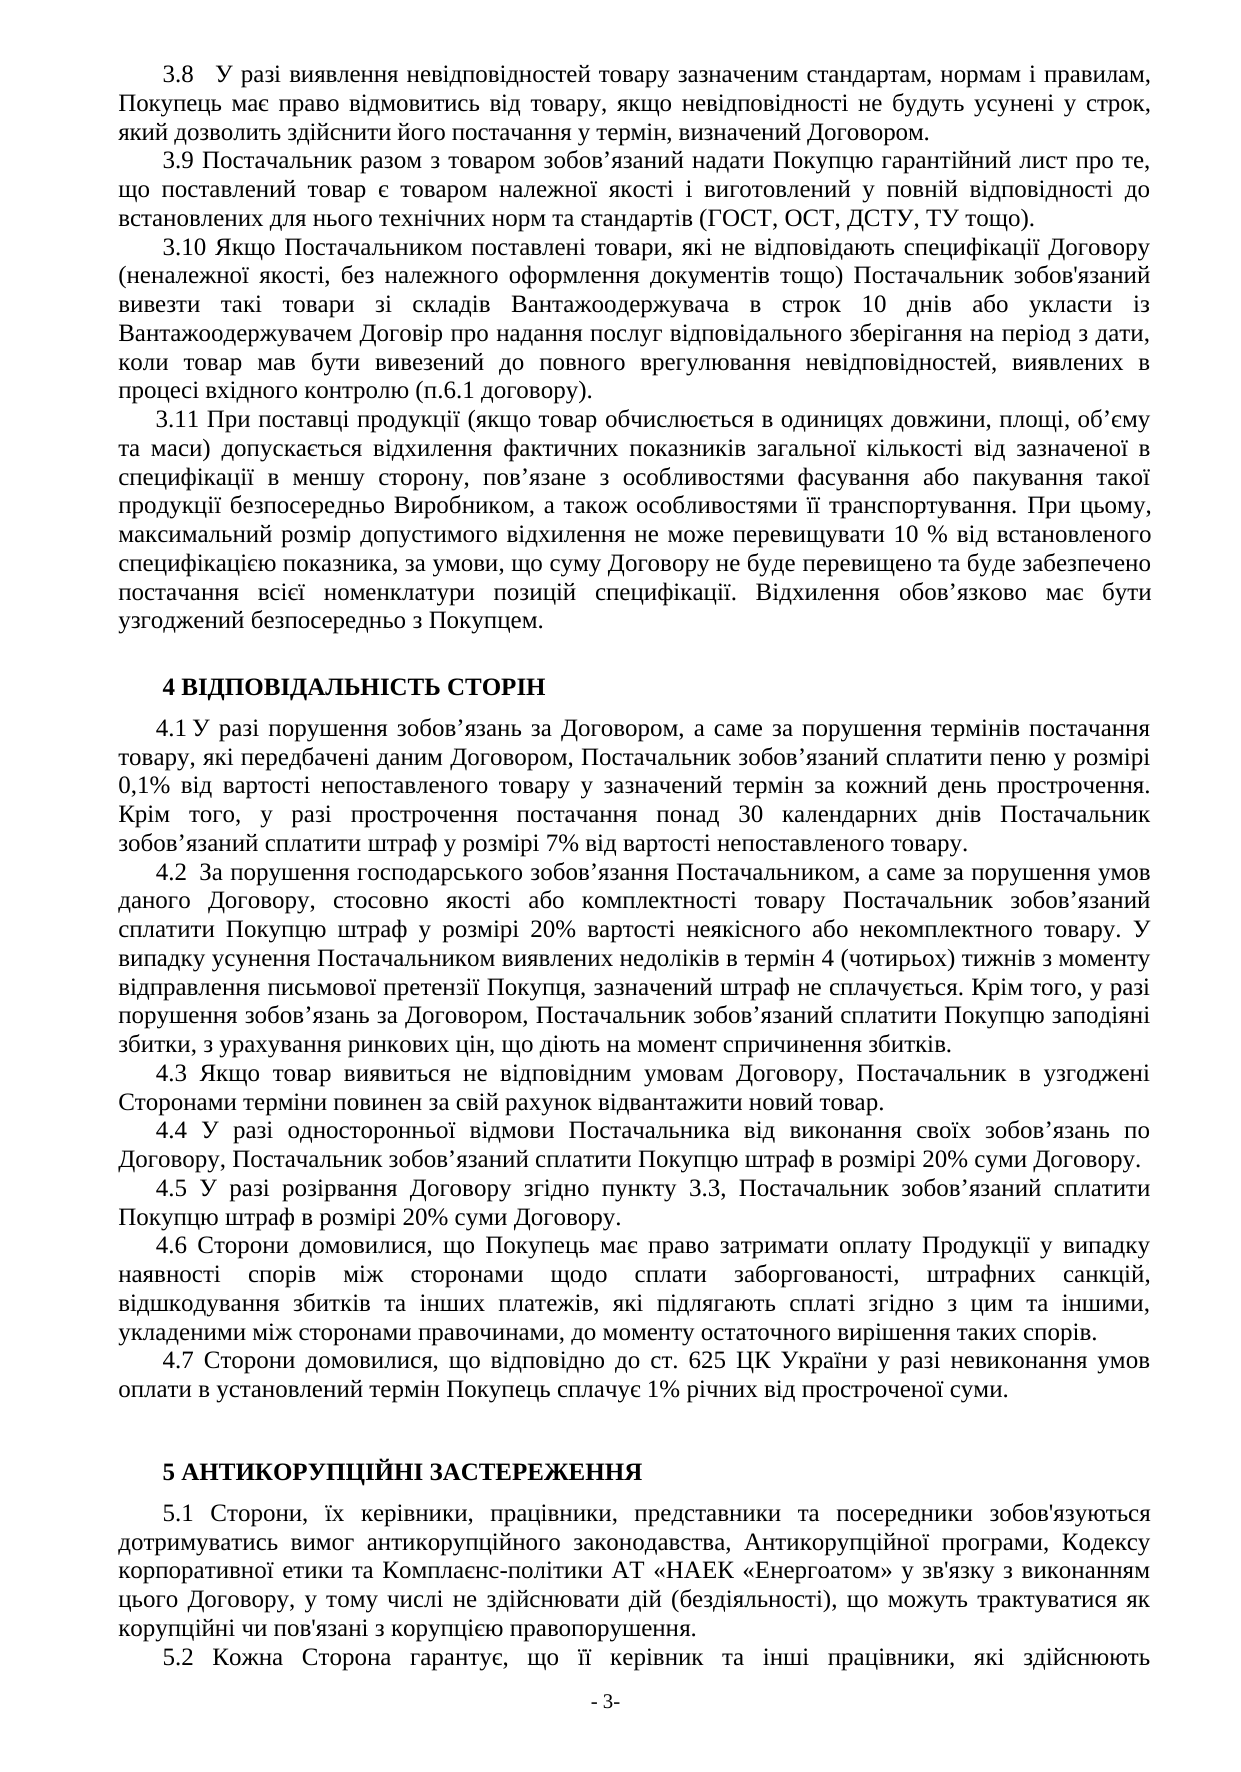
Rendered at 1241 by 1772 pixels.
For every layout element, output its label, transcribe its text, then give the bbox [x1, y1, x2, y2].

list У разі порушення зобов’язань за Договором, а саме за порушення термінів постачання товару, які передбачені даним Договором, Постачальник зобов’язаний сплатити пеню у розмірі 0,1% від вартості непоставленого товару у зазначений термін за кожний день прострочення. Крім того, у разі прострочення постачання понад 30 календарних днів Постачальник зобов’язаний сплатити штраф у розмірі 7% від вартості непоставленого товару. [118, 713, 1152, 857]
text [118, 1642, 1152, 1670]
text 4.7 Сторони домовилися, що відповідно до ст. 625 ЦК України у разі невиконання умов оплати в установлений термін Покупець сплачує 1% річних від простроченої суми. [118, 1345, 1152, 1403]
text 4.3 Якщо товар виявиться не відповідним умовам Договору, Постачальник в узгоджені Сторонами терміни повинен за свій рахунок відвантажити новий товар. [118, 1058, 1152, 1115]
text 3.11 При поставці продукції (якщо товар обчислюється в одиницях довжини, площі, об’єму та маси) допускається відхилення фактичних показників загальної кількості від зазначеної в специфікації в меншу сторону, пов’язане з особливостями фасування або пакування такої продукції безпосередньо Виробником, а також особливостями її транспортування. При цьому, максимальний розмір допустимого відхилення не може перевищувати 10 % від встановленого специфікацією показника, за умови, що суму Договору не буде перевищено та буде забезпечено постачання всієї номенклатури позицій специфікації. Відхилення обов’язково має бути узгоджений безпосередньо з Покупцем. [118, 404, 1152, 634]
text 5.1 Сторони, їх керівники, працівники, представники та посередники зобов'язуються дотримуватись вимог антикорупційного законодавства, Антикорупційної програми, Кодексу корпоративної етики та Комплаєнс-політики АТ «НАЕК «Енергоатом» у зв'язку з виконанням цього Договору, у тому числі не здійснювати дій (бездіяльності), що можуть трактуватися як корупційні чи пов'язані з корупцією правопорушення. [118, 1498, 1152, 1642]
text 4 ВІДПОВІДАЛЬНІСТЬ СТОРІН [118, 672, 1152, 700]
text 3.8 У разі виявлення невідповідностей товару зазначеним стандартам, нормам і правилам, Покупець має право відмовитись від товару, якщо невідповідності не будуть усунені у строк, який дозволить здійснити його постачання у термін, визначений Договором. [118, 59, 1152, 145]
text 4.4 У разі односторонньої відмови Постачальника від виконання своїх зобов’язань по Договору, Постачальник зобов’язаний сплатити Покупцю штраф в розмірі 20% суми Договору. [118, 1115, 1152, 1173]
text 4.5 У разі розірвання Договору згідно пункту 3.3, Постачальник зобов’язаний сплатити Покупцю штраф в розмірі 20% суми Договору. [118, 1173, 1152, 1230]
text 5 АНТИКОРУПЦІЙНІ ЗАСТЕРЕЖЕННЯ [118, 1457, 1152, 1485]
text 4.6 Сторони домовилися, що Покупець має право затримати оплату Продукції у випадку наявності спорів між сторонами щодо сплати заборгованості, штрафних санкцій, відшкодування збитків та інших платежів, які підлягають сплаті згідно з цим та іншими, укладеними між сторонами правочинами, до моменту остаточного вирішення таких спорів. [118, 1230, 1152, 1345]
text 3.9 Постачальник разом з товаром зобов’язаний надати Покупцю гарантійний лист про те, що поставлений товар є товаром належної якості і виготовлений у повній відповідності до встановлених для нього технічних норм та стандартів (ГОСТ, ОСТ, ДСТУ, ТУ тощо). [118, 145, 1152, 232]
text 3.10 Якщо Постачальником поставлені товари, які не відповідають специфікації Договору (неналежної якості, без належного оформлення документів тощо) Постачальник зобов'язаний вивезти такі товари зі складів Вантажоодержувача в строк 10 днів або укласти із Вантажоодержувачем Договір про надання послуг відповідального зберігання на період з дати, коли товар мав бути вивезений до повного врегулювання невідповідностей, виявлених в процесі вхідного контролю (п.6.1 договору). [118, 232, 1152, 404]
list За порушення господарського зобов’язання Постачальником, а саме за порушення умов даного Договору, стосовно якості або комплектності товару Постачальник зобов’язаний сплатити Покупцю штраф у розмірі 20% вартості неякісного або некомплектного товару. У випадку усунення Постачальником виявлених недоліків в термін 4 (чотирьох) тижнів з моменту відправлення письмової претензії Покупця, зазначений штраф не сплачується. Крім того, у разі порушення зобов’язань за Договором, Постачальник зобов’язаний сплатити Покупцю заподіяні збитки, з урахування ринкових цін, що діють на момент спричинення збитків. [118, 857, 1152, 1058]
